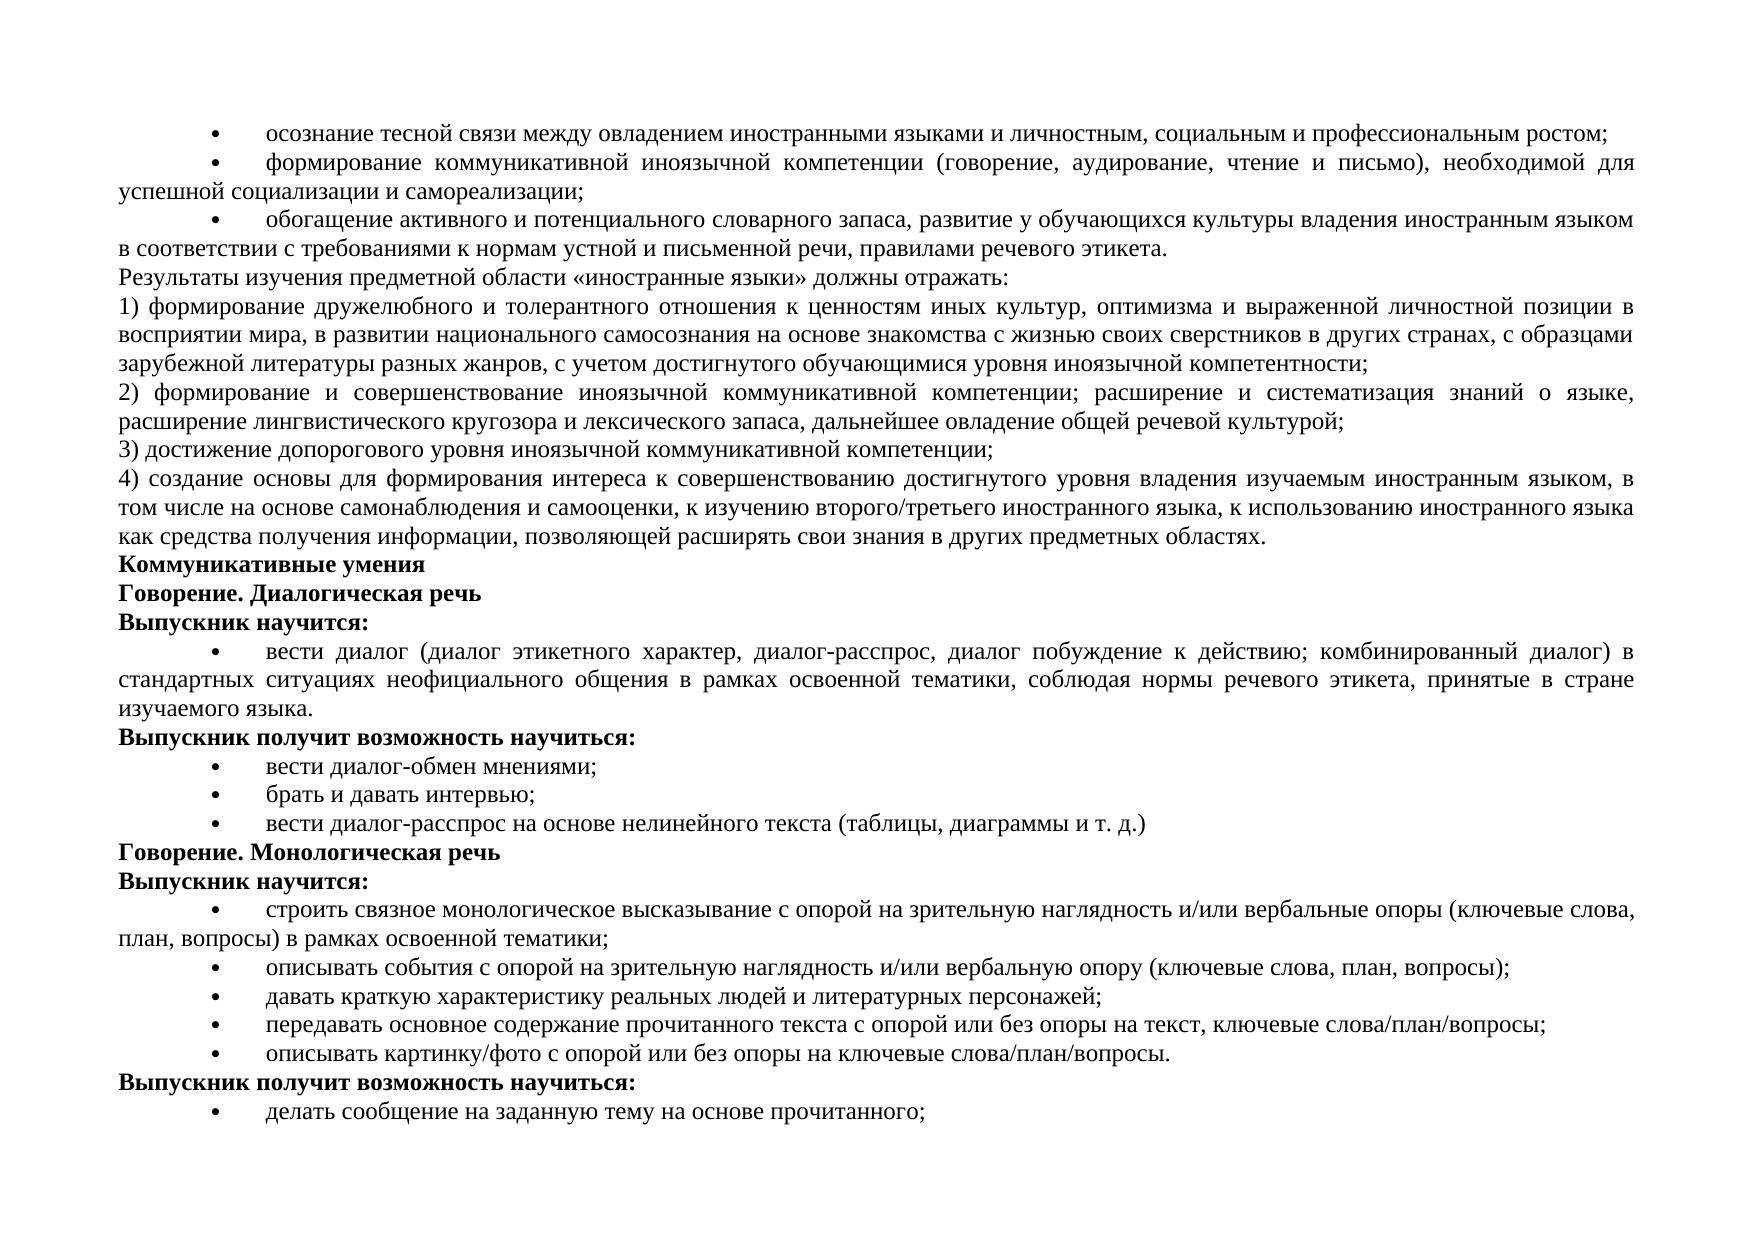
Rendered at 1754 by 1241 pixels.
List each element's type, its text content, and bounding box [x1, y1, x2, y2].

list вести диалог (диалог этикетного характер, диалог-расспрос, диалог побуждение к действию; комбинированный диалог) в стандартных ситуациях неофициального общения в рамках освоенной тематики, соблюдая нормы речевого этикета, принятые в стране изучаемого языка. [118, 636, 1636, 722]
text Выпускник получит возможность научиться: [118, 722, 1636, 751]
text 4) создание основы для формирования интереса к совершенствованию достигнутого уровня владения изучаемым иностранным языком, в том числе на основе самонаблюдения и самооценки, к изучению второго/третьего иностранного языка, к использованию иностранного языка как средства получения информации, позволяющей расширять свои знания в других предметных областях. [118, 463, 1636, 549]
list строить связное монологическое высказывание с опорой на зрительную наглядность и/или вербальные опоры (ключевые слова, план, вопросы) в рамках освоенной тематики; [118, 894, 1636, 952]
list формирование коммуникативной иноязычной компетенции (говорение, аудирование, чтение и письмо), необходимой для успешной социализации и самореализации; [118, 147, 1636, 204]
text 1) формирование дружелюбного и толерантного отношения к ценностям иных культур, оптимизма и выраженной личностной позиции в восприятии мира, в развитии национального самосознания на основе знакомства с жизнью своих сверстников в других странах, с образцами зарубежной литературы разных жанров, с учетом достигнутого обучающимися уровня иноязычной компетентности; [118, 291, 1636, 377]
list описывать картинку/фото с опорой или без опоры на ключевые слова/план/вопросы. [118, 1038, 1636, 1067]
list давать краткую характеристику реальных людей и литературных персонажей; [118, 981, 1636, 1009]
text Выпускник научится: [118, 866, 1636, 894]
list вести диалог-обмен мнениями; [118, 751, 1636, 779]
list передавать основное содержание прочитанного текста с опорой или без опоры на текст, ключевые слова/план/вопросы; [118, 1009, 1636, 1038]
list вести диалог-расспрос на основе нелинейного текста (таблицы, диаграммы и т. д.) [118, 808, 1636, 837]
list делать сообщение на заданную тему на основе прочитанного; [118, 1096, 1636, 1124]
list брать и давать интервью; [118, 779, 1636, 808]
text Результаты изучения предметной области «иностранные языки» должны отражать: [118, 262, 1636, 291]
text Выпускник получит возможность научиться: [118, 1067, 1636, 1096]
text Говорение. Диалогическая речь [118, 578, 1636, 607]
list обогащение активного и потенциального словарного запаса, развитие у обучающихся культуры владения иностранным языком в соответствии с требованиями к нормам устной и письменной речи, правилами речевого этикета. [118, 204, 1636, 262]
text Говорение. Монологическая речь [118, 837, 1636, 866]
text Коммуникативные умения [118, 549, 1636, 578]
text 3) достижение допорогового уровня иноязычной коммуникативной компетенции; [118, 434, 1636, 463]
list осознание тесной связи между овладением иностранными языками и личностным, социальным и профессиональным ростом; [118, 118, 1636, 147]
text Выпускник научится: [118, 607, 1636, 636]
text 2) формирование и совершенствование иноязычной коммуникативной компетенции; расширение и систематизация знаний о языке, расширение лингвистического кругозора и лексического запаса, дальнейшее овладение общей речевой культурой; [118, 377, 1636, 434]
list описывать события с опорой на зрительную наглядность и/или вербальную опору (ключевые слова, план, вопросы); [118, 952, 1636, 981]
